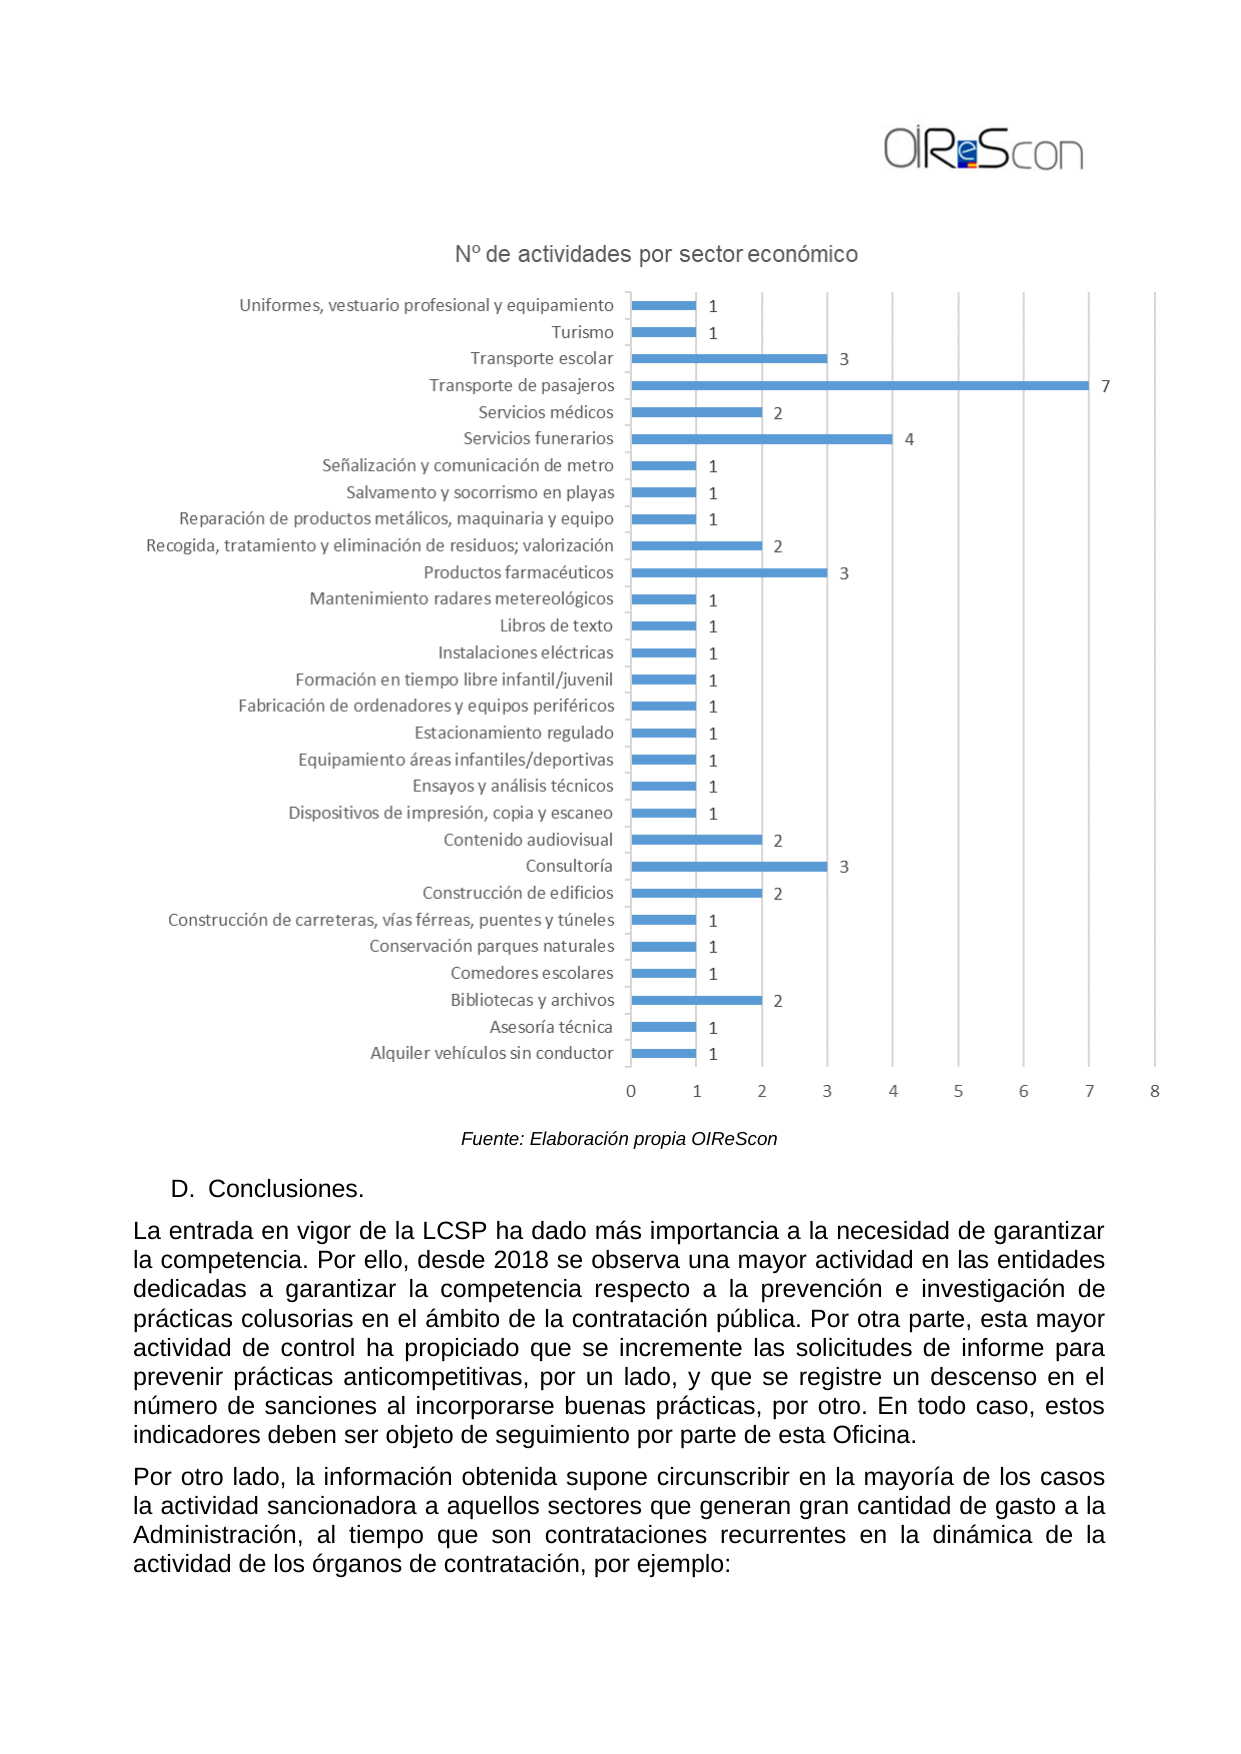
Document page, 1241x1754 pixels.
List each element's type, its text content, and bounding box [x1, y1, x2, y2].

picture [860, 86, 1108, 213]
subtitle Conclusiones. [170, 1174, 1107, 1203]
text Por otro lado, la información obtenida supone circunscribir en la mayoría de los casos la actividad sancionadora a aquellos sectores que generan gran cantidad de gasto a la Administración, al tiempo que son contrataciones recurrentes en la dinámica de la actividad de los órganos de contratación, por ejemplo: [133, 1462, 1107, 1578]
subtitle Fuente: Elaboración propia OIReScon [133, 1127, 1107, 1149]
picture [132, 225, 1182, 1115]
text La entrada en vigor de la LCSP ha dado más importancia a la necesidad de garantizar la competencia. Por ello, desde 2018 se observa una mayor actividad en las entidades dedicadas a garantizar la competencia respecto a la prevención e investigación de prácticas colusorias en el ámbito de la contratación pública. Por otra parte, esta mayor actividad de control ha propiciado que se incremente las solicitudes de informe para prevenir prácticas anticompetitivas, por un lado, y que se registre un descenso en el número de sanciones al incorporarse buenas prácticas, por otro. En todo caso, estos indicadores deben ser objeto de seguimiento por parte de esta Oficina. [133, 1216, 1107, 1449]
